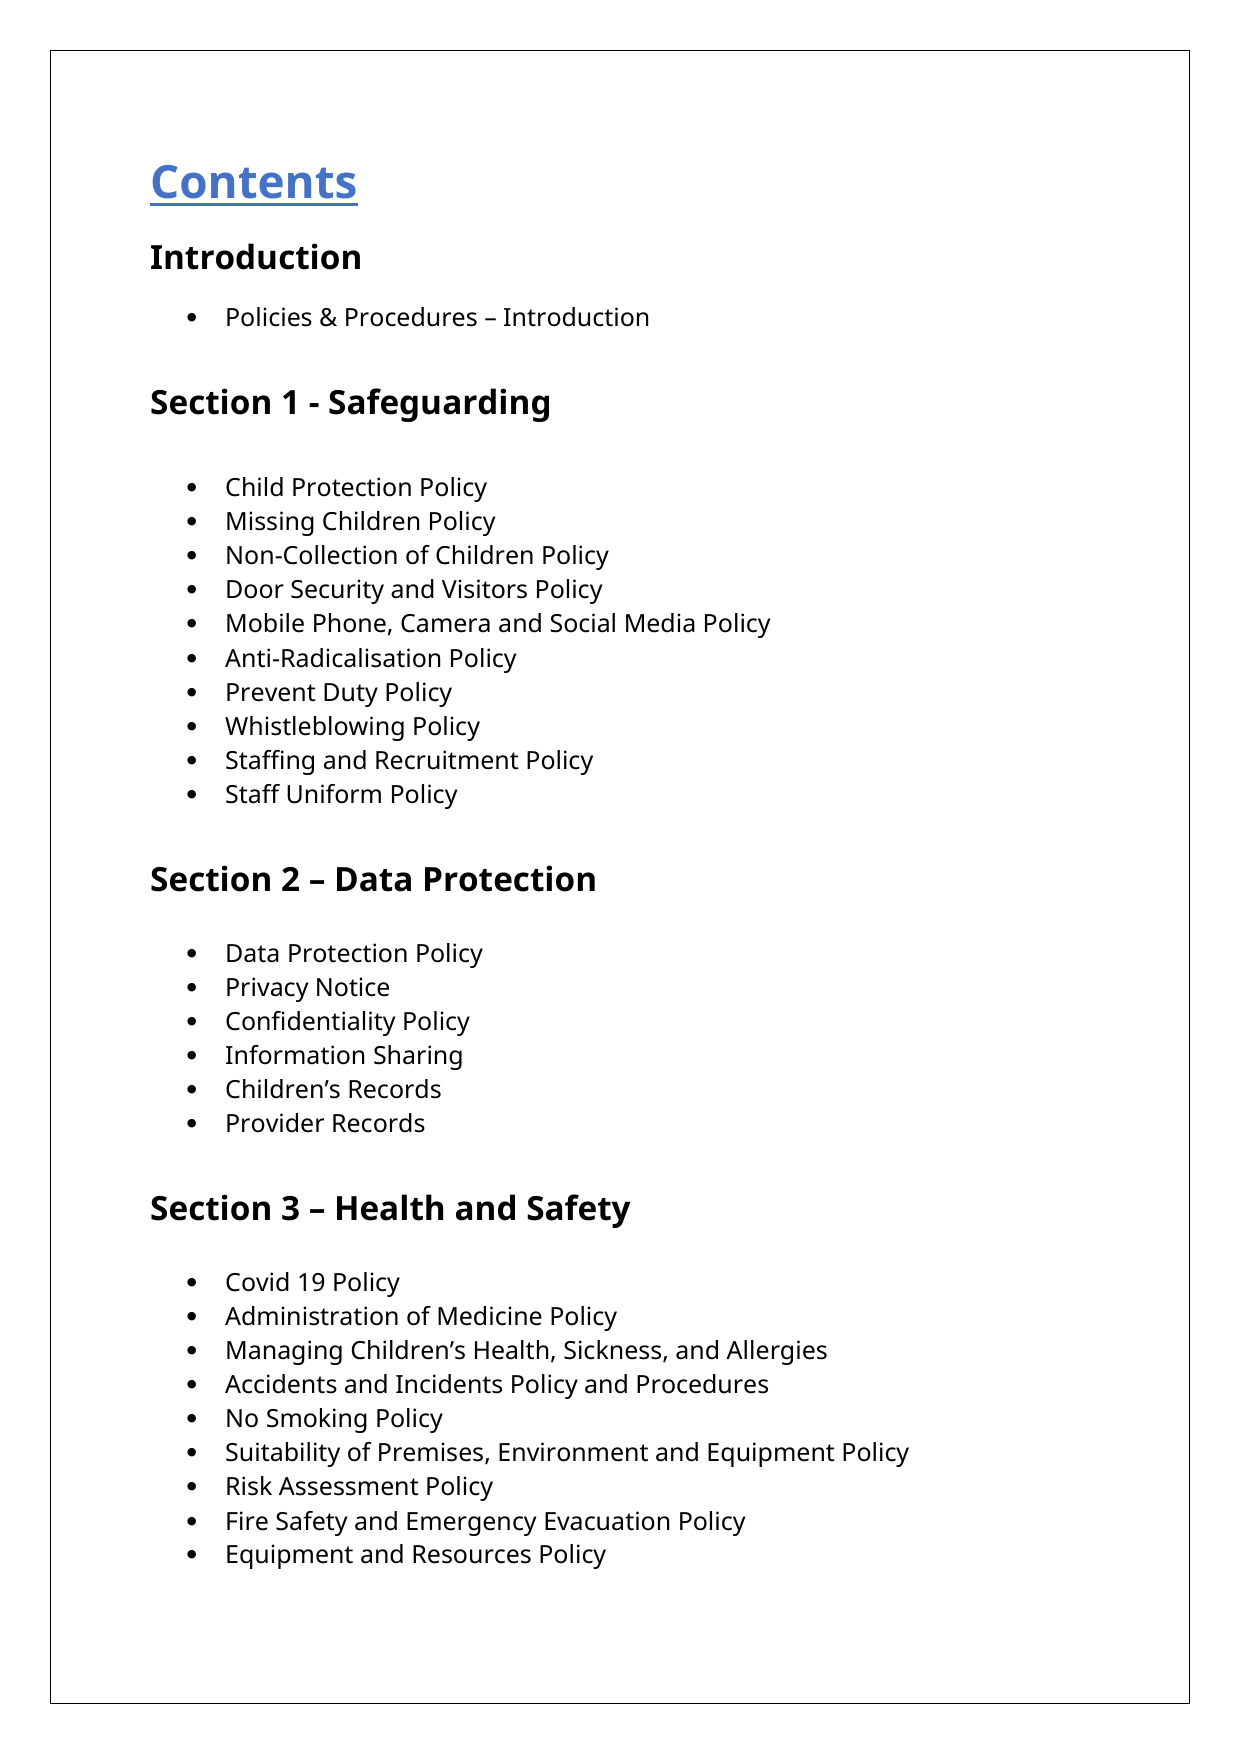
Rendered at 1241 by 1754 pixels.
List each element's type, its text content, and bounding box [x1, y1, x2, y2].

list Staff Uniform Policy [187, 776, 1090, 811]
list Fire Safety and Emergency Evacuation Policy [187, 1503, 1090, 1537]
list Data Protection Policy [187, 935, 1090, 969]
list No Smoking Policy [187, 1401, 1090, 1435]
list Door Security and Visitors Policy [187, 572, 1090, 606]
list Suitability of Premises, Environment and Equipment Policy [187, 1435, 1090, 1469]
list Confidentiality Policy [187, 1003, 1090, 1038]
list Prevent Duty Policy [187, 674, 1090, 708]
list Equipment and Resources Policy [187, 1537, 1090, 1571]
list Anti-Radicalisation Policy [187, 640, 1090, 674]
list Children’s Records [187, 1072, 1090, 1106]
list Privacy Notice [187, 969, 1090, 1003]
list Administration of Medicine Policy [187, 1299, 1090, 1333]
list Mobile Phone, Camera and Social Media Policy [187, 606, 1090, 640]
list Information Sharing [187, 1038, 1090, 1072]
text Introduction [150, 234, 1090, 279]
text Contents [150, 150, 1090, 212]
text Section 2 – Data Protection [150, 856, 1090, 901]
text Section 3 – Health and Safety [150, 1185, 1090, 1231]
text Section 1 - Safeguarding [150, 379, 1090, 424]
list Non-Collection of Children Policy [187, 538, 1090, 572]
list Accidents and Incidents Policy and Procedures [187, 1367, 1090, 1401]
list Managing Children’s Health, Sickness, and Allergies [187, 1333, 1090, 1367]
list Risk Assessment Policy [187, 1469, 1090, 1503]
list Provider Records [187, 1106, 1090, 1140]
list Child Protection Policy [187, 470, 1090, 504]
list Covid 19 Policy [187, 1265, 1090, 1299]
list Missing Children Policy [187, 504, 1090, 538]
list Staffing and Recruitment Policy [187, 742, 1090, 776]
list Whistleblowing Policy [187, 708, 1090, 742]
list Policies & Procedures – Introduction [187, 299, 1090, 334]
